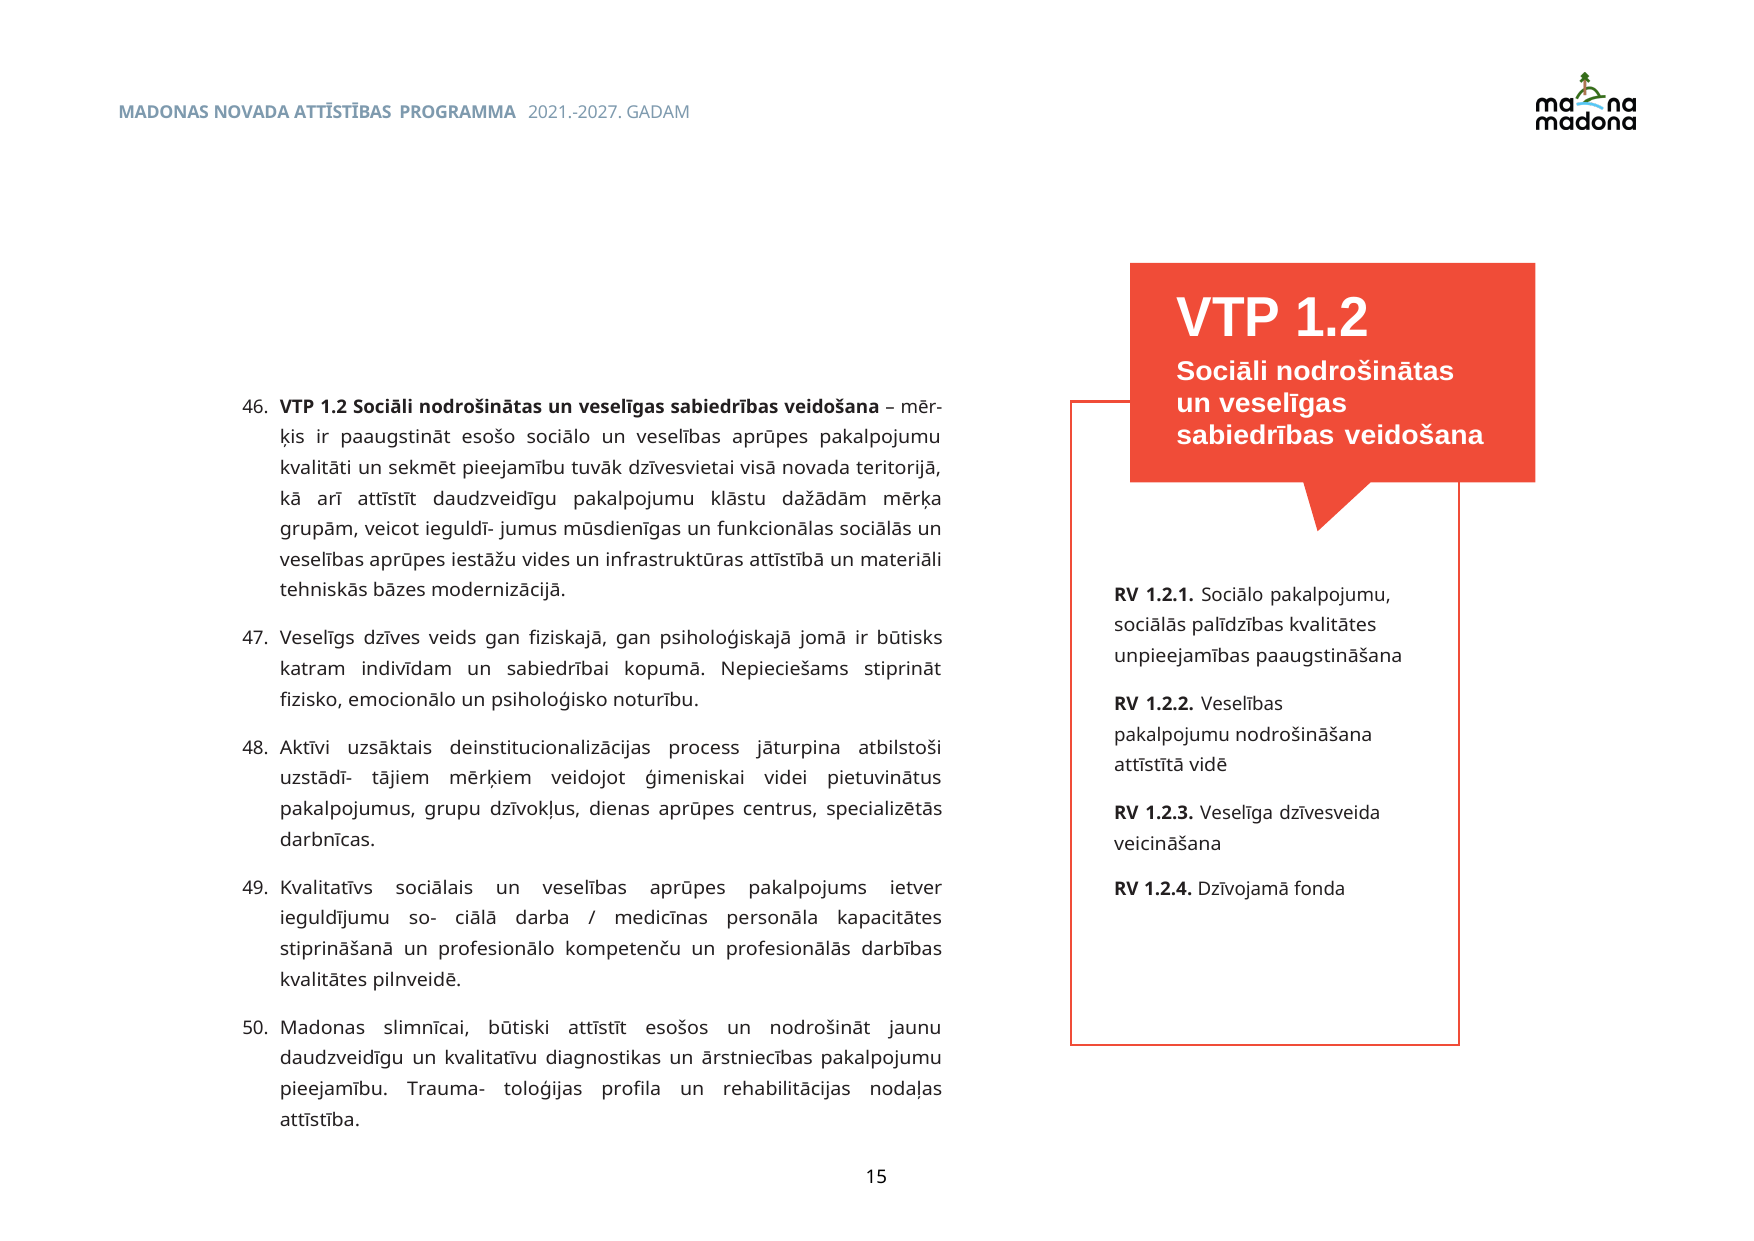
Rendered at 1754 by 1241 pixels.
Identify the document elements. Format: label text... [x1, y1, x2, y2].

picture [1536, 72, 1636, 130]
list VTP 1.2 Sociāli nodrošinātas un veselīgas sabiedrības veidošana – mēr- ķis ir paaugstināt esošo sociālo un veselības aprūpes pakalpojumu kvalitāti un sekmēt pieejamību tuvāk dzīvesvietai visā novada teritorijā, kā arī attīstīt daudzveidīgu pakalpojumu klāstu dažādām mērķa grupām, veicot ieguldī- jumus mūsdienīgas un funkcionālas sociālās un veselības aprūpes iestāžu vides un infrastruktūras attīstībā un materiāli tehniskās bāzes modernizācijā. [242, 393, 942, 602]
list Kvalitatīvs sociālais un veselības aprūpes pakalpojums ietver ieguldījumu so- ciālā darba / medicīnas personāla kapacitātes stiprināšanā un profesionālo kompetenču un profesionālās darbības kvalitātes pilnveidē. [242, 874, 942, 991]
list Aktīvi uzsāktais deinstitucionalizācijas process jāturpina atbilstoši uzstādī- tājiem mērķiem veidojot ģimeniskai videi pietuvinātus pakalpojumus, grupu dzīvokļus, dienas aprūpes centrus, specializētās darbnīcas. [242, 734, 942, 851]
list Madonas slimnīcai, būtiski attīstīt esošos un nodrošināt jaunu daudzveidīgu un kvalitatīvu diagnostikas un ārstniecības pakalpojumu pieejamību. Trauma- toloģijas profila un rehabilitācijas nodaļas attīstība. [242, 1014, 942, 1131]
list Veselīgs dzīves veids gan fiziskajā, gan psiholoģiskajā jomā ir būtisks katram indivīdam un sabiedrībai kopumā. Nepieciešams stiprināt fizisko, emocionālo un psiholoģisko noturību. [242, 624, 942, 711]
